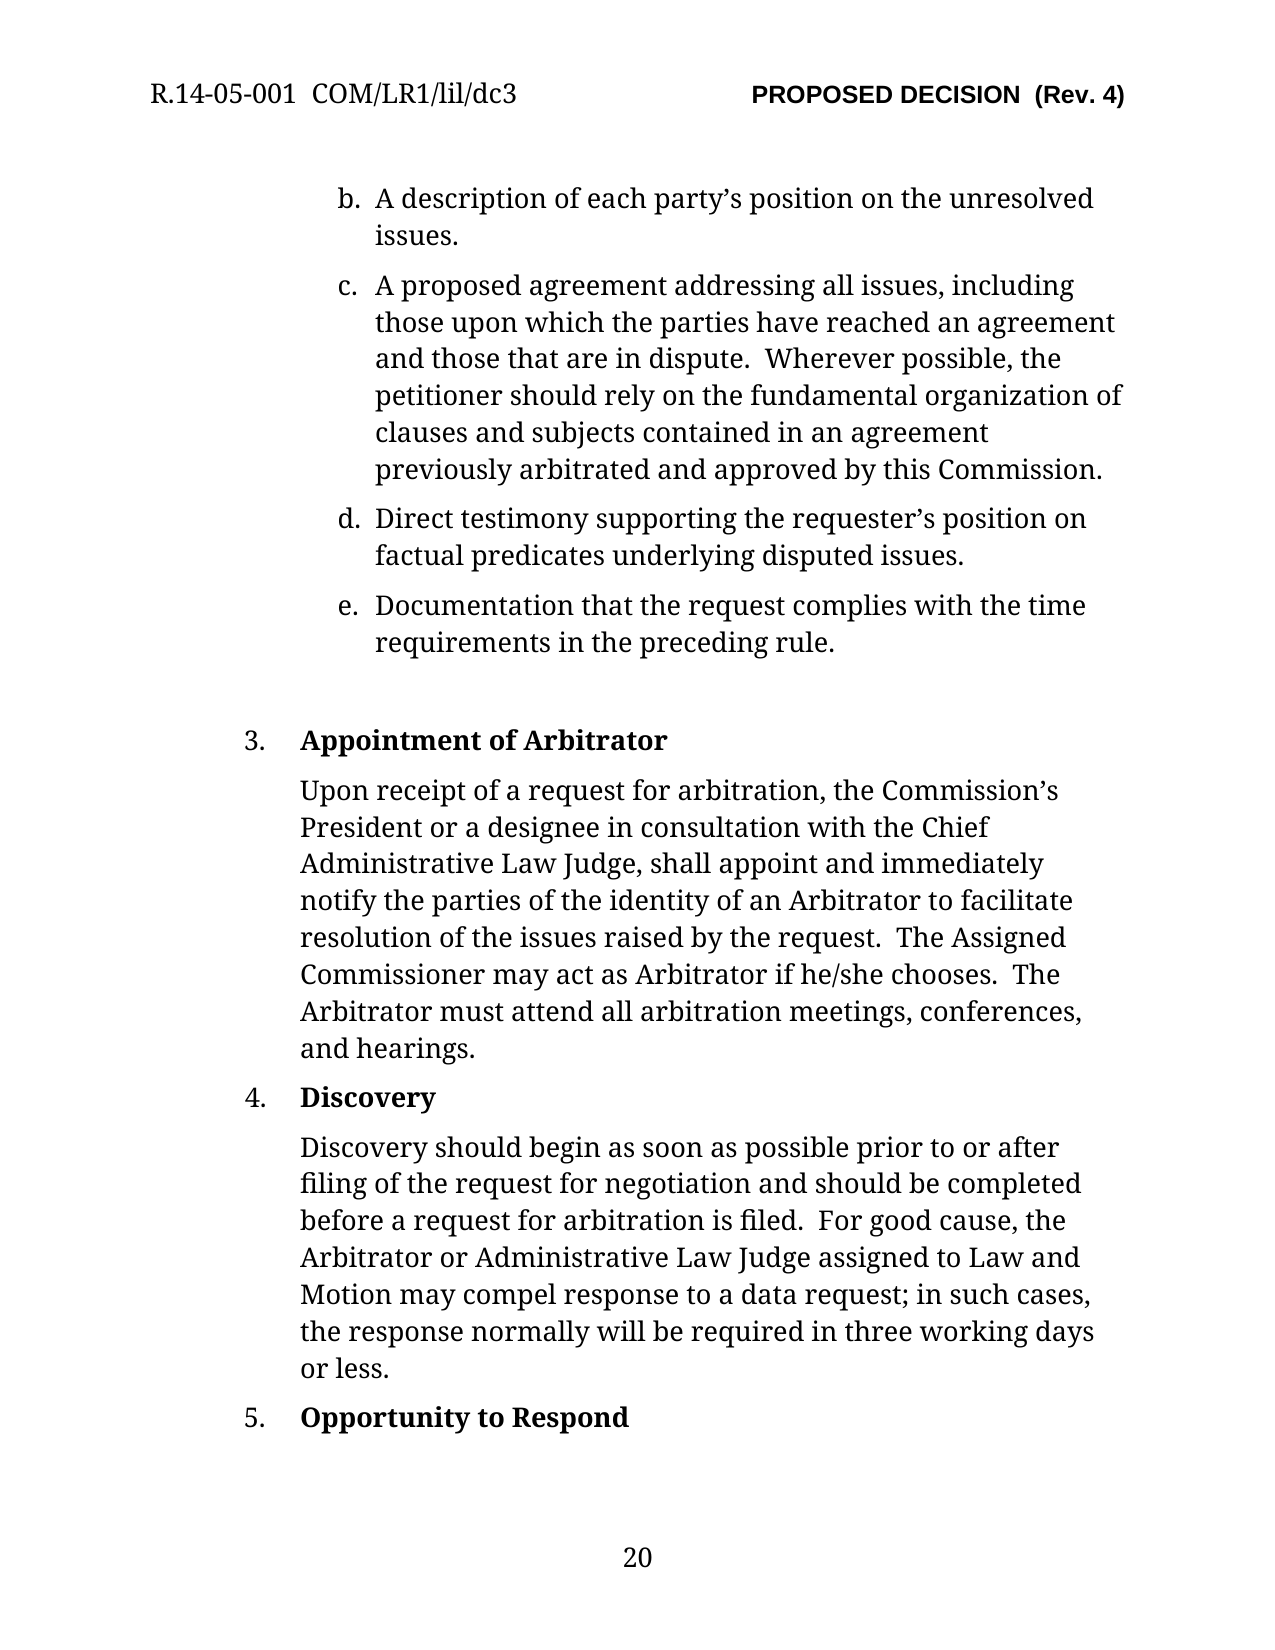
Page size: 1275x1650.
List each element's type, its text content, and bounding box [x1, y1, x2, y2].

text Upon receipt of a request for arbitration, the Commission’s President or a designee in consultation with the Chief Administrative Law Judge, shall appoint and immediately notify the parties of the identity of an Arbitrator to facilitate resolution of the issues raised by the request. The Assigned Commissioner may act as Arbitrator if he/she chooses. The Arbitrator must attend all arbitration meetings, conferences, and hearings. [300, 771, 1125, 1066]
text 4. Discovery [244, 1079, 1125, 1116]
text c. A proposed agreement addressing all issues, including those upon which the parties have reached an agreement and those that are in dispute. Wherever possible, the petitioner should rely on the fundamental organization of clauses and subjects contained in an agreement previously arbitrated and approved by this Commission. [337, 266, 1125, 487]
text e. Documentation that the request complies with the time requirements in the preceding rule. [337, 586, 1125, 660]
text 5. Opportunity to Respond [244, 1399, 1125, 1436]
text d. Direct testimony supporting the requester’s position on factual predicates underlying disputed issues. [337, 500, 1125, 574]
text b. A description of each party’s position on the unresolved issues. [337, 180, 1125, 254]
text 3. Appointment of Arbitrator [244, 722, 1125, 759]
text Discovery should begin as soon as possible prior to or after filing of the request for negotiation and should be completed before a request for arbitration is filed. For good cause, the Arbitrator or Administrative Law Judge assigned to Law and Motion may compel response to a data request; in such cases, the response normally will be required in three working days or less. [300, 1128, 1125, 1386]
